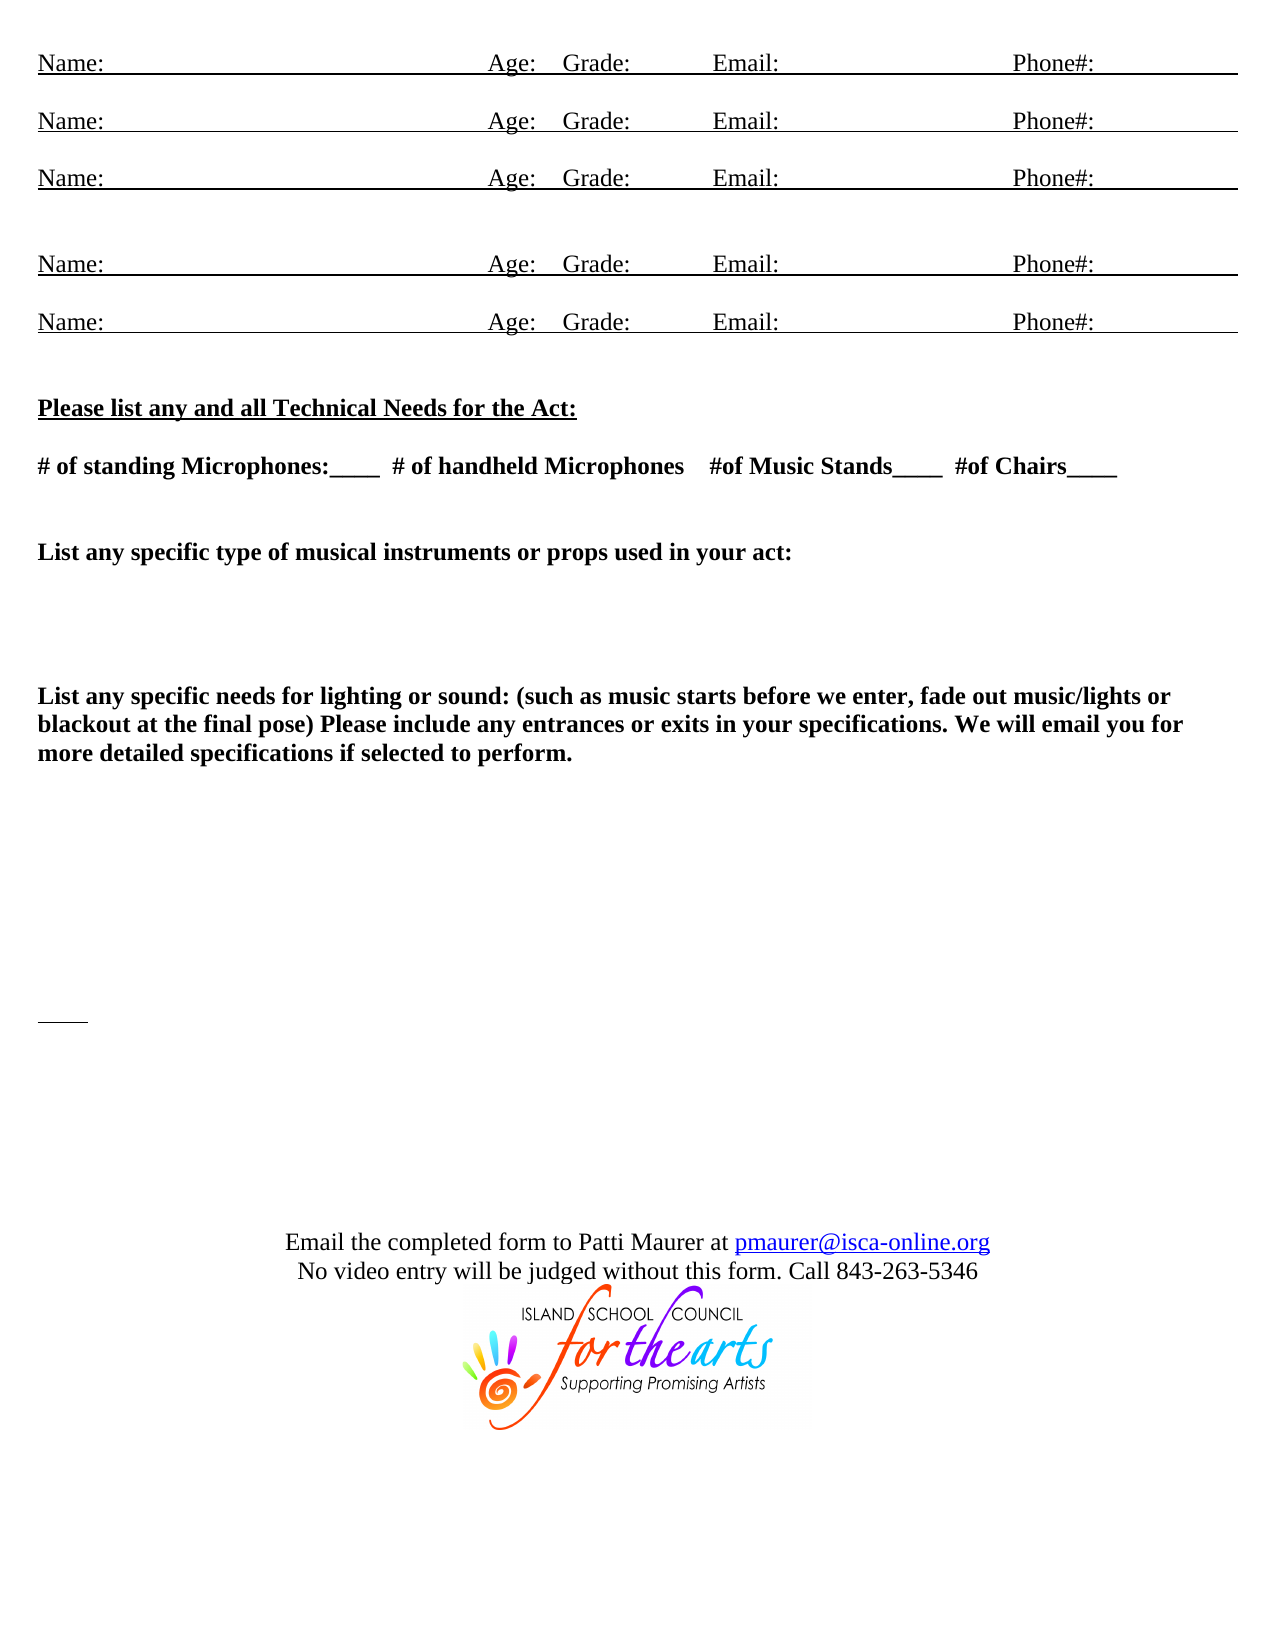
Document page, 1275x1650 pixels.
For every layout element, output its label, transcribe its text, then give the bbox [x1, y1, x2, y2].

picture [462, 1284, 813, 1430]
text No video entry will be judged without this form. Call 843-263-5346 [37, 1256, 1237, 1284]
text Name: Age: Grade: Email: Phone#: [37, 249, 1237, 274]
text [37, 106, 1237, 131]
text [37, 163, 1237, 188]
text Name: Age: Grade: Email: Phone#: [37, 307, 1237, 332]
text Email the completed form to Patti Maurer at pmaurer@isca-online.org [37, 1227, 1237, 1256]
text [37, 48, 1237, 73]
text List any specific needs for lighting or sound: (such as music starts before we enter, fade out music/lights or blackout at the final pose) Please include any entrances or exits in your specifications. We will email you for more detailed specifications if selected to perform. [37, 681, 1237, 767]
text Please list any and all Technical Needs for the Act: [37, 393, 1237, 422]
text # of standing Microphones:____ # of handheld Microphones #of Music Stands____ #of Chairs____ [37, 451, 1237, 479]
text List any specific type of musical instruments or props used in your act: [37, 537, 1237, 566]
